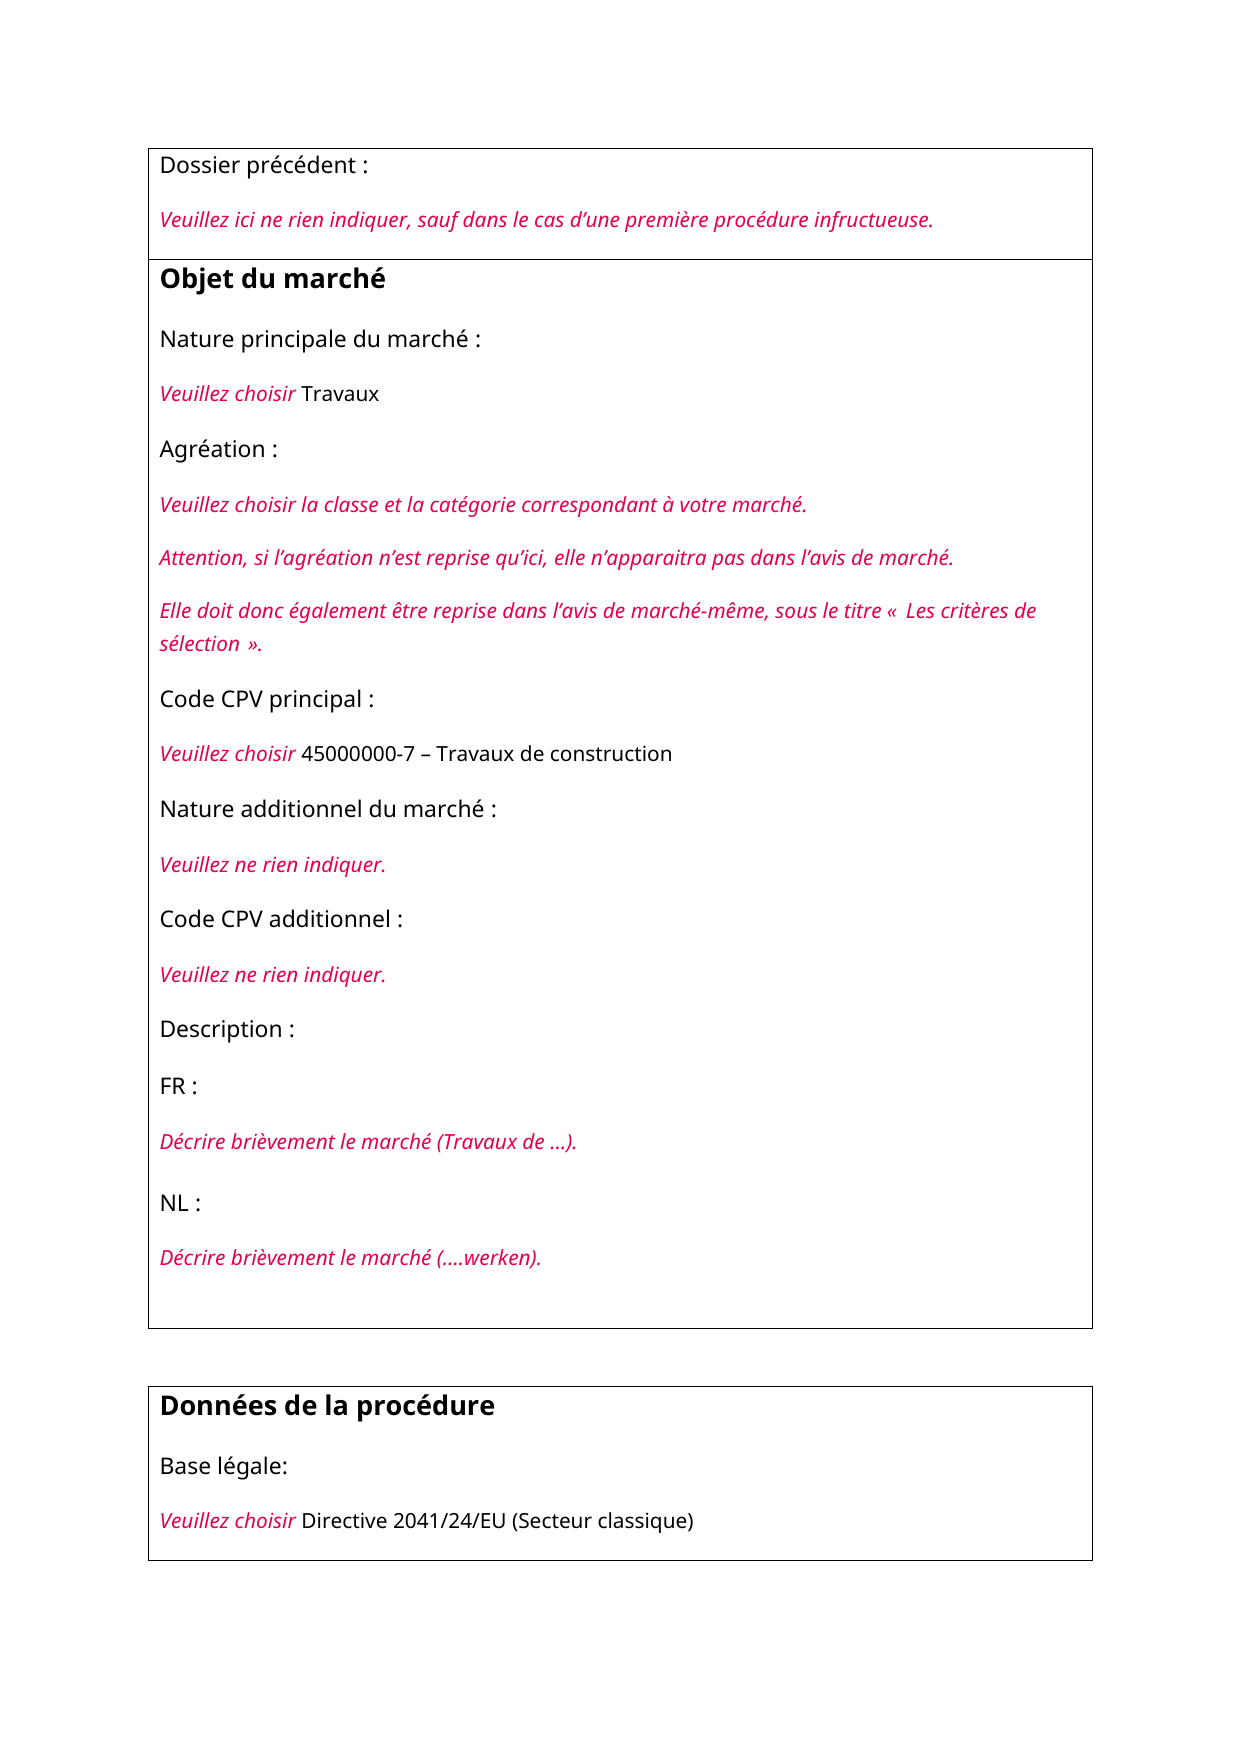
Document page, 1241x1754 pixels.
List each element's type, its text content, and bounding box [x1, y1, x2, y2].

table_cell Objet du marché Nature principale du marché : Veuillez choisir Travaux Agréation : Veuillez choisir la classe et la catégorie correspondant à votre marché. Attention, si l’agréation n’est reprise qu’ici, elle n’apparaitra pas dans l’avis de marché. Elle doit donc également être reprise dans l’avis de marché-même, sous le titre « Les critères de sélection ». Code CPV principal : Veuillez choisir 45000000-7 – Travaux de construction Nature additionnel du marché : Veuillez ne rien indiquer. Code CPV additionnel : Veuillez ne rien indiquer. Description : FR : Décrire brièvement le marché (Travaux de …). NL : Décrire brièvement le marché (….werken). [149, 260, 1092, 1328]
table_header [149, 1387, 1092, 1560]
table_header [149, 149, 1092, 258]
